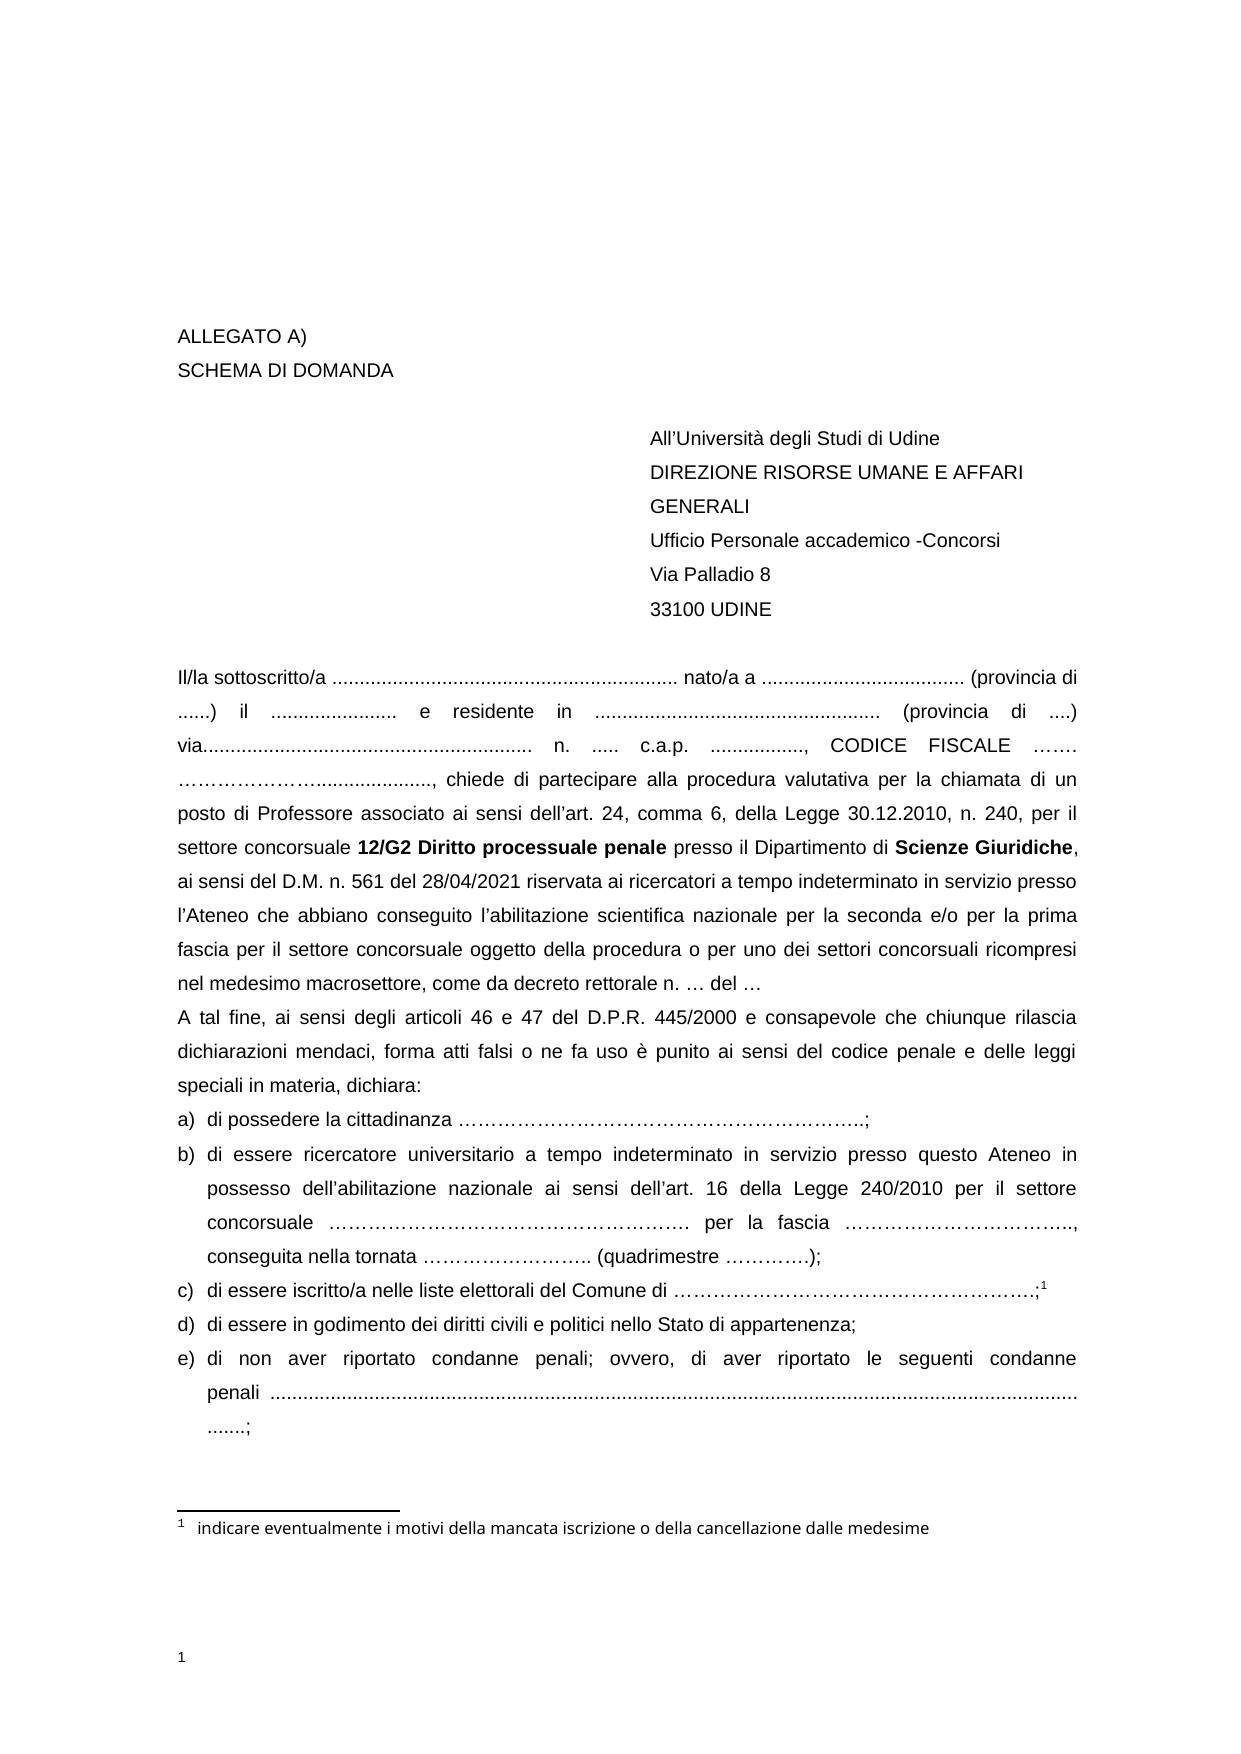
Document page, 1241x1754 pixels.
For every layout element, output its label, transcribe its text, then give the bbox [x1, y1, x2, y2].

list di possedere la cittadinanza ……………………………………………………..; [177, 1108, 1078, 1131]
text 33100 UDINE [650, 597, 1078, 620]
text Via Palladio 8 [650, 563, 1078, 586]
text All’Università degli Studi di Udine [650, 427, 1078, 450]
list di non aver riportato condanne penali; ovvero, di aver riportato le seguenti condanne penali ..........................................................................................................................................................; [177, 1347, 1078, 1438]
list di essere iscritto/a nelle liste elettorali del Comune di ……………………………………………….; [177, 1279, 1078, 1301]
text A tal fine, ai sensi degli articoli 46 e 47 del D.P.R. 445/2000 e consapevole che chiunque rilascia dichiarazioni mendaci, forma atti falsi o ne fa uso è punito ai sensi del codice penale e delle leggi speciali in materia, dichiara: [177, 1006, 1078, 1097]
list di essere ricercatore universitario a tempo indeterminato in servizio presso questo Ateneo in possesso dell’abilitazione nazionale ai sensi dell’art. 16 della Legge 240/2010 per il settore concorsuale ………………………………………………. per la fascia …………………………….., conseguita nella tornata …………………….. (quadrimestre ………….); [177, 1142, 1078, 1267]
text ALLEGATO A) [177, 325, 1078, 348]
text Il/la sottoscritto/a ............................................................... nato/a a ..................................... (provincia di ......) il ....................... e residente in .................................................... (provincia di ....) via............................................................ n. ..... c.a.p. ................., CODICE FISCALE …….…………………....................., chiede di partecipare alla procedura valutativa per la chiamata di un posto di Professore associato ai sensi dell’art. 24, comma 6, della Legge 30.12.2010, n. 240, per il settore concorsuale 12/G2 Diritto processuale penale presso il Dipartimento di Scienze Giuridiche, ai sensi del D.M. n. 561 del 28/04/2021 riservata ai ricercatori a tempo indeterminato in servizio presso l’Ateneo che abbiano conseguito l’abilitazione scientifica nazionale per la seconda e/o per la prima fascia per il settore concorsuale oggetto della procedura o per uno dei settori concorsuali ricompresi nel medesimo macrosettore, come da decreto rettorale n. … del … [177, 666, 1078, 995]
text SCHEMA DI DOMANDA [177, 359, 1078, 382]
list di essere in godimento dei diritti civili e politici nello Stato di appartenenza; [177, 1313, 1078, 1335]
text Ufficio Personale accademico -Concorsi [650, 529, 1078, 552]
text DIREZIONE RISORSE UMANE E AFFARI GENERALI [650, 461, 1078, 518]
